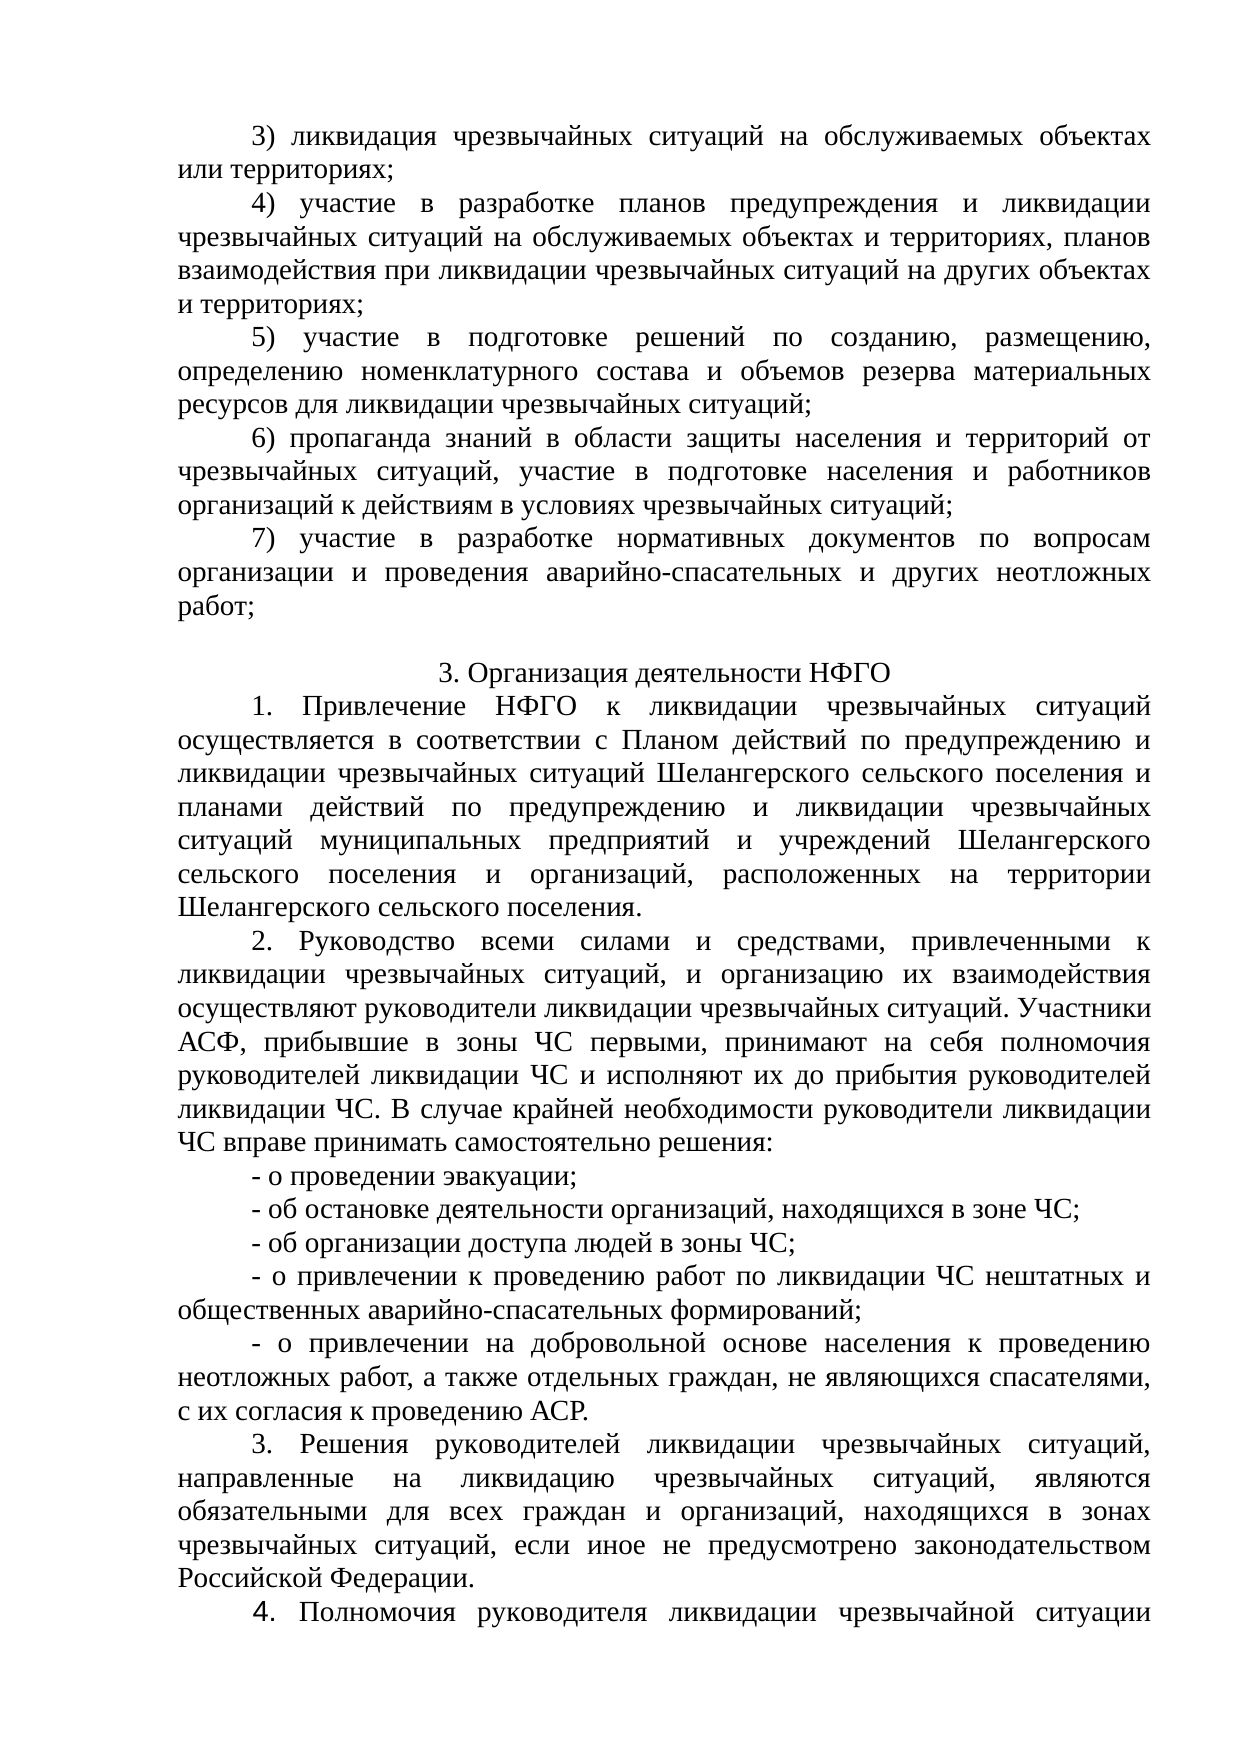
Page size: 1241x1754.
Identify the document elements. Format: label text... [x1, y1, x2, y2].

text - об остановке деятельности организаций, находящихся в зоне ЧС; [177, 1191, 1152, 1225]
text 3) ликвидация чрезвычайных ситуаций на обслуживаемых объектах или территориях; [177, 118, 1152, 185]
text 3. Организация деятельности НФГО [177, 655, 1152, 688]
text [177, 1594, 1152, 1628]
text 5) участие в подготовке решений по созданию, размещению, определению номенклатурного состава и объемов резерва материальных ресурсов для ликвидации чрезвычайных ситуаций; [177, 319, 1152, 420]
text - о проведении эвакуации; [177, 1158, 1152, 1191]
text 4) участие в разработке планов предупреждения и ликвидации чрезвычайных ситуаций на обслуживаемых объектах и территориях, планов взаимодействия при ликвидации чрезвычайных ситуаций на других объектах и территориях; [177, 185, 1152, 319]
text 2. Руководство всеми силами и средствами, привлеченными к ликвидации чрезвычайных ситуаций, и организацию их взаимодействия осуществляют руководители ликвидации чрезвычайных ситуаций. Участники АСФ, прибывшие в зоны ЧС первыми, принимают на себя полномочия руководителей ликвидации ЧС и исполняют их до прибытия руководителей ликвидации ЧС. В случае крайней необходимости руководители ликвидации ЧС вправе принимать самостоятельно решения: [177, 923, 1152, 1158]
text 3. Решения руководителей ликвидации чрезвычайных ситуаций, направленные на ликвидацию чрезвычайных ситуаций, являются обязательными для всех граждан и организаций, находящихся в зонах чрезвычайных ситуаций, если иное не предусмотрено законодательством Российской Федерации. [177, 1426, 1152, 1594]
text - об организации доступа людей в зоны ЧС; [177, 1225, 1152, 1258]
text 7) участие в разработке нормативных документов по вопросам организации и проведения аварийно-спасательных и других неотложных работ; [177, 521, 1152, 621]
text 1. Привлечение НФГО к ликвидации чрезвычайных ситуаций осуществляется в соответствии с Планом действий по предупреждению и ликвидации чрезвычайных ситуаций Шелангерского сельского поселения и планами действий по предупреждению и ликвидации чрезвычайных ситуаций муниципальных предприятий и учреждений Шелангерского сельского поселения и организаций, расположенных на территории Шелангерского сельского поселения. [177, 688, 1152, 923]
text - о привлечении на добровольной основе населения к проведению неотложных работ, а также отдельных граждан, не являющихся спасателями, с их согласия к проведению АСР. [177, 1326, 1152, 1426]
text 6) пропаганда знаний в области защиты населения и территорий от чрезвычайных ситуаций, участие в подготовке населения и работников организаций к действиям в условиях чрезвычайных ситуаций; [177, 420, 1152, 521]
text - о привлечении к проведению работ по ликвидации ЧС нештатных и общественных аварийно-спасательных формирований; [177, 1258, 1152, 1326]
